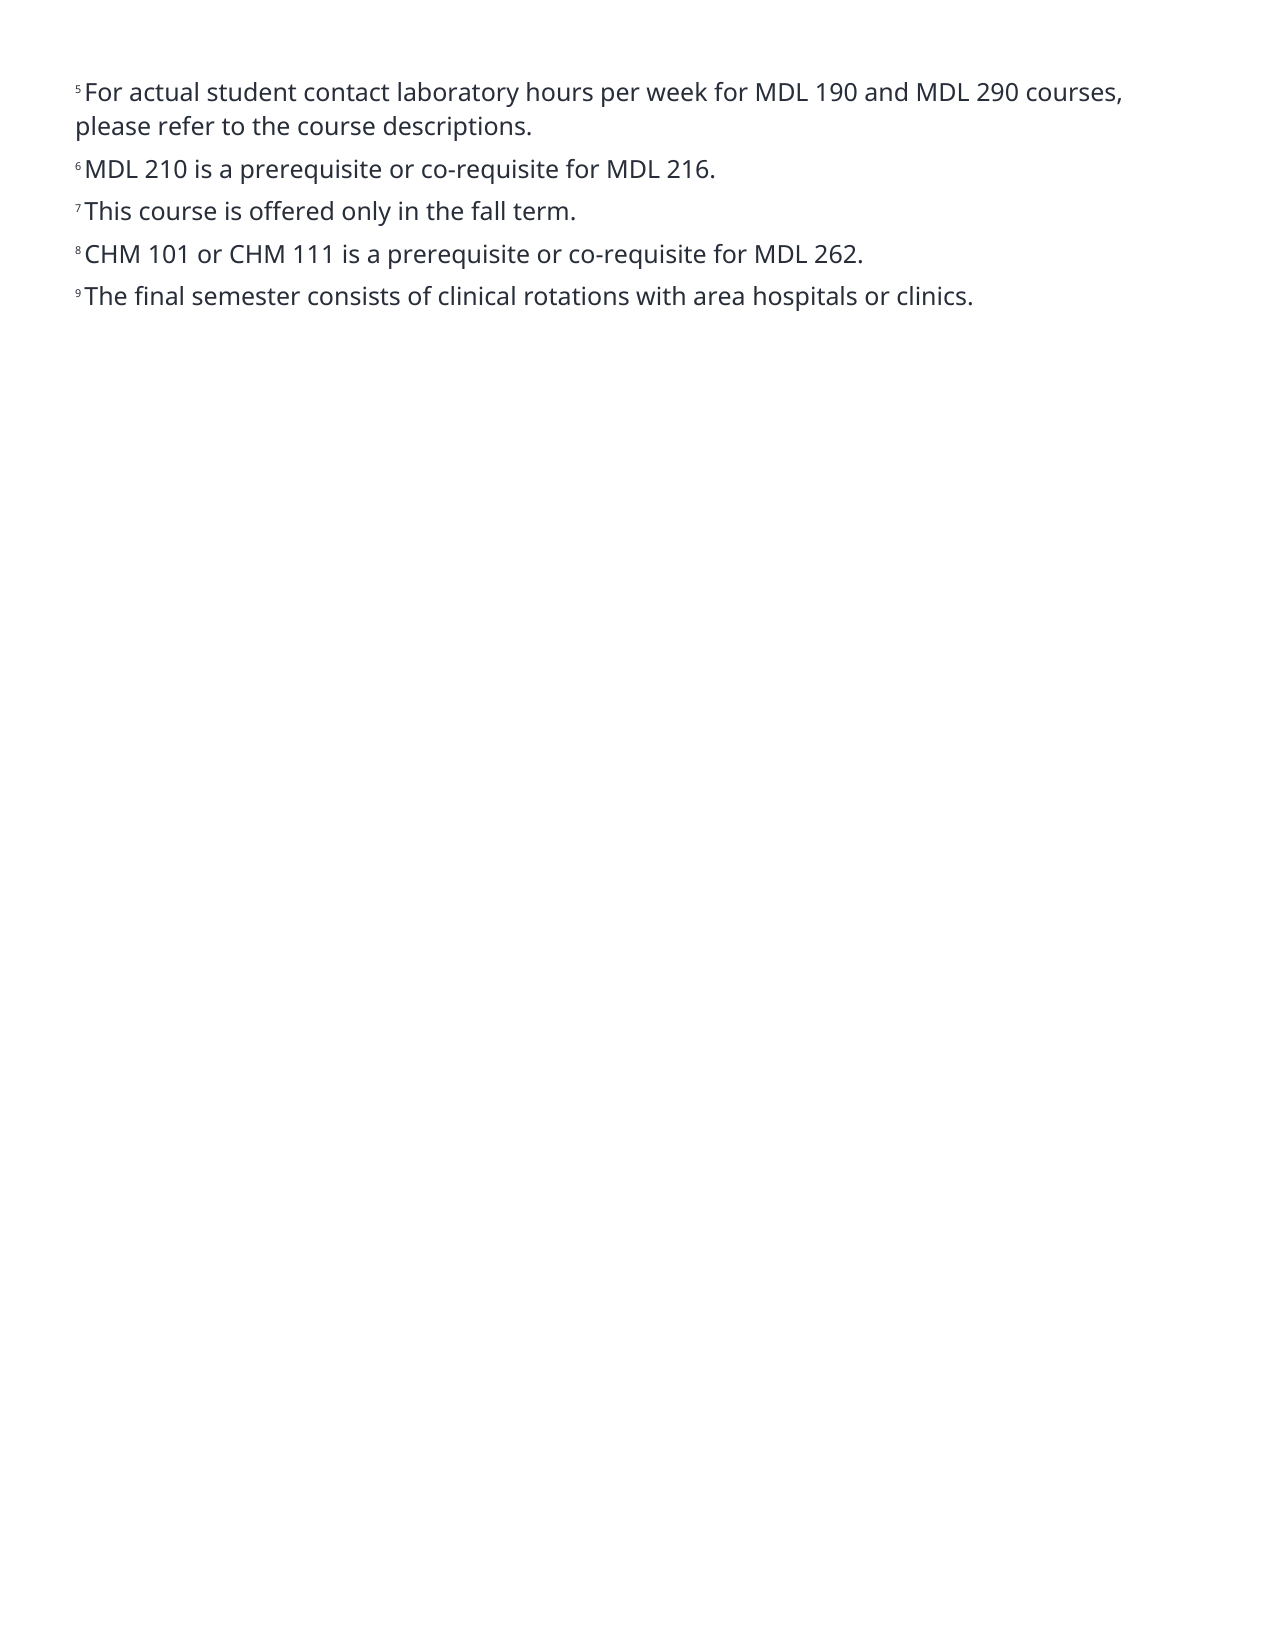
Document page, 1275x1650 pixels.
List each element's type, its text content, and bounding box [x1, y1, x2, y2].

text 8 CHM 101 or CHM 111 is a prerequisite or co-requisite for MDL 262. [75, 236, 1200, 270]
text 5 For actual student contact laboratory hours per week for MDL 190 and MDL 290 courses, please refer to the course descriptions. [75, 75, 1200, 143]
text 7 This course is offered only in the fall term. [75, 194, 1200, 228]
text 9 The final semester consists of clinical rotations with area hospitals or clinics. [75, 279, 1200, 313]
text 6 MDL 210 is a prerequisite or co-requisite for MDL 216. [75, 151, 1200, 186]
